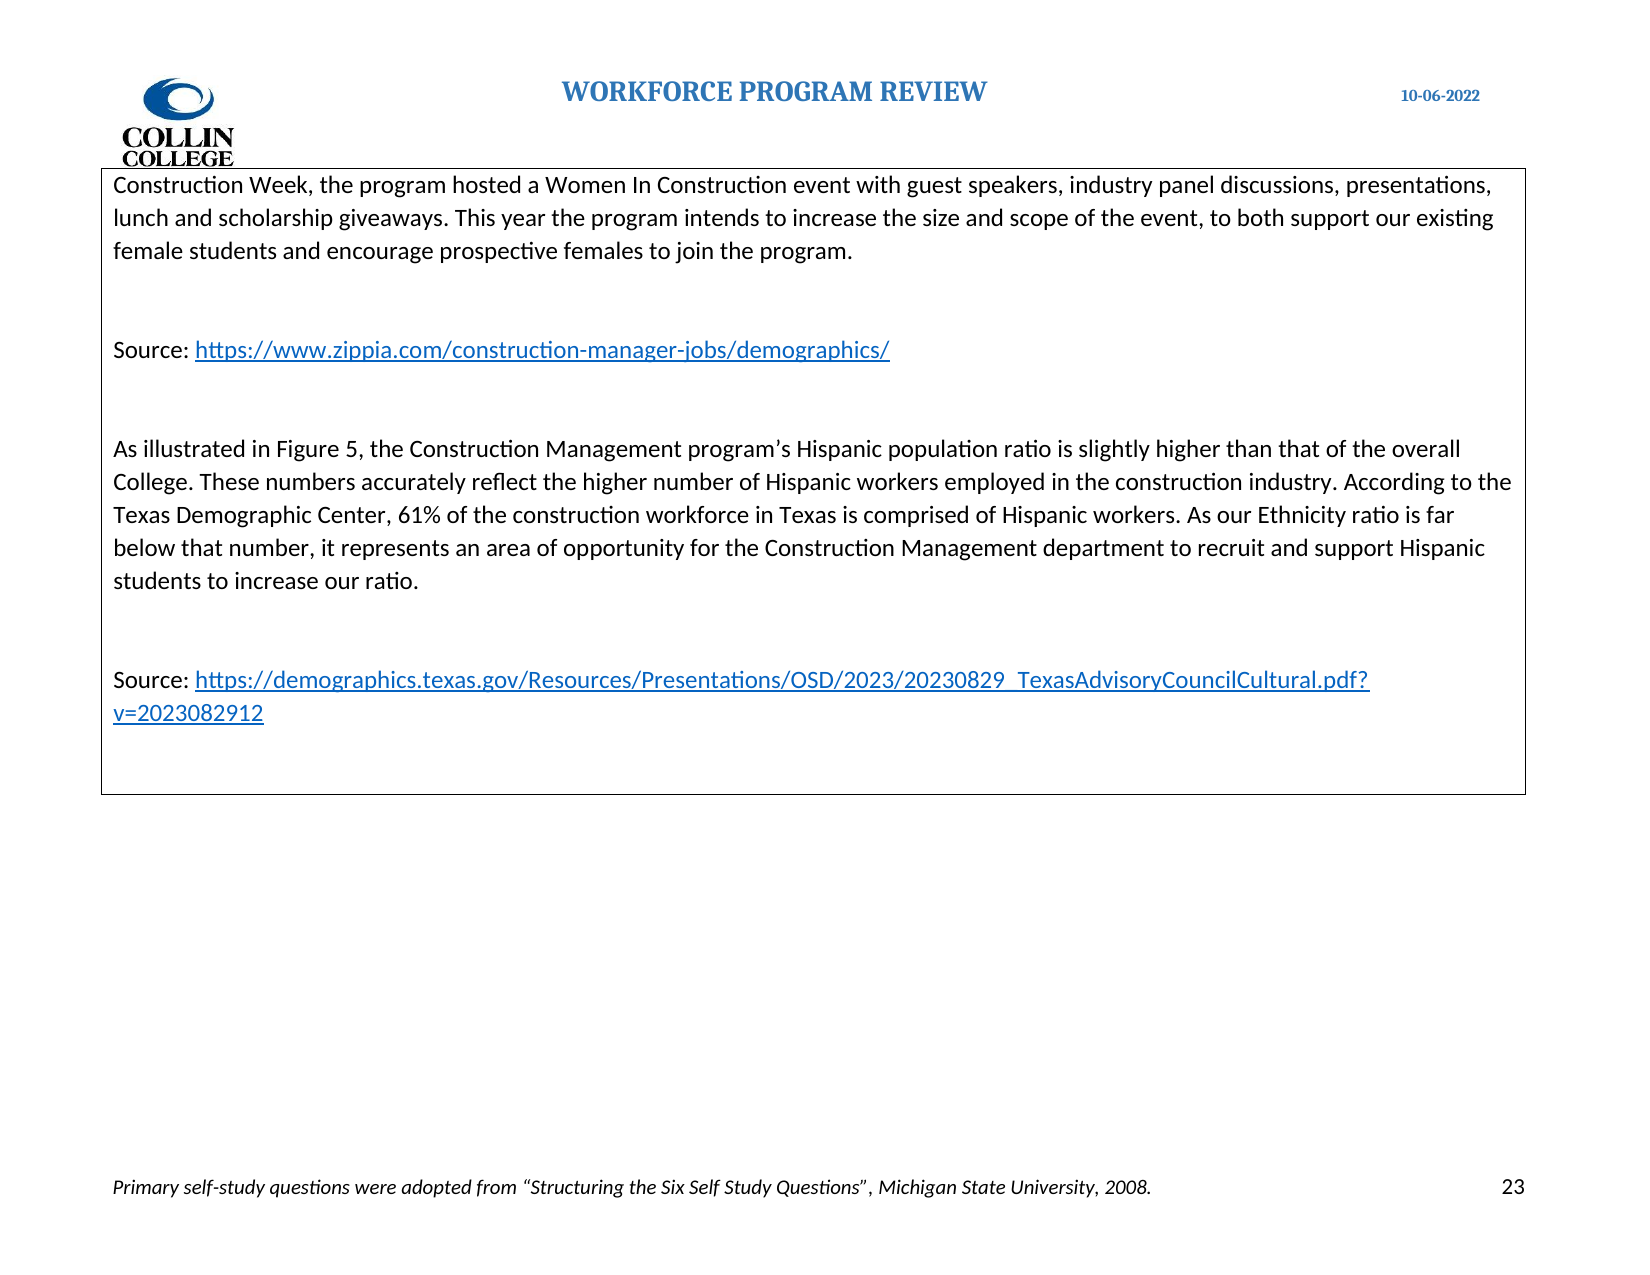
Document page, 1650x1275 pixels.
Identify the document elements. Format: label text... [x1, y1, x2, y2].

picture [120, 75, 236, 168]
